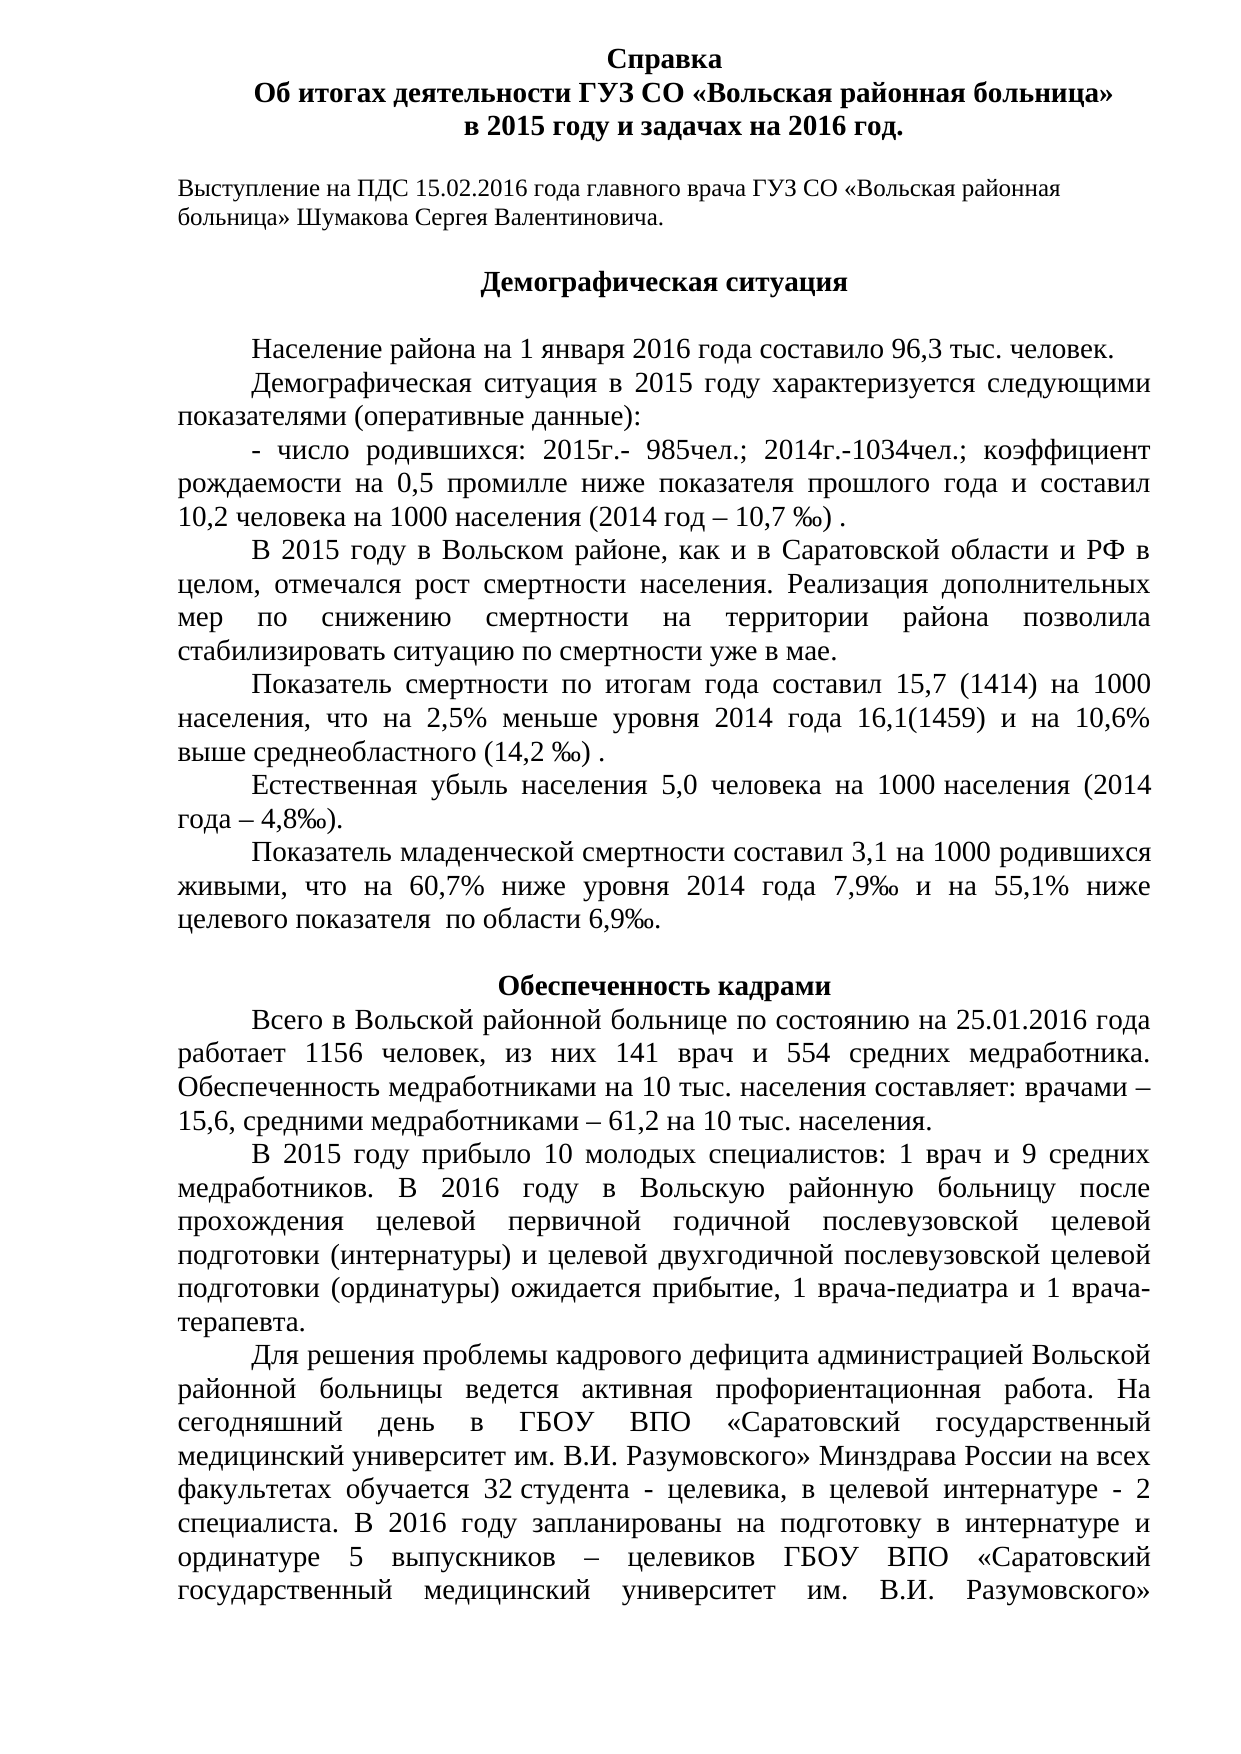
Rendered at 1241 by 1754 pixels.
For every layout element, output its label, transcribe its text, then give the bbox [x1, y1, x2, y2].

text Демографическая ситуация в 2015 году характеризуется следующими показателями (оперативные данные): [177, 365, 1152, 432]
text в 2015 году и задачах на 2016 год. [177, 108, 1190, 142]
text Демографическая ситуация [118, 264, 1152, 298]
text Об итогах деятельности ГУЗ СО «Вольская районная больница» [177, 75, 1190, 108]
text Показатель младенческой смертности составил 3,1 на 1000 родившихся живыми, что на 60,7% ниже уровня 2014 года 7,9‰ и на 55,1% ниже целевого показателя по области 6,9‰. [177, 834, 1152, 935]
text Обеспеченность кадрами [118, 968, 1152, 1002]
text Справка [118, 41, 1152, 75]
text Естественная убыль населения 5,0 человека на 1000 населения (2014 года – 4,8‰). [177, 767, 1152, 834]
text В 2015 году прибыло 10 молодых специалистов: 1 врач и 9 средних медработников. В 2016 году в Вольскую районную больницу после прохождения целевой первичной годичной послевузовской целевой подготовки (интернатуры) и целевой двухгодичной послевузовской целевой подготовки (ординатуры) ожидается прибытие, 1 врача-педиатра и 1 врача-терапевта. [177, 1136, 1152, 1337]
text Всего в Вольской районной больнице по состоянию на 25.01.2016 года работает 1156 человек, из них 141 врач и 554 средних медработника. Обеспеченность медработниками на 10 тыс. населения составляет: врачами – 15,6, средними медработниками – 61,2 на 10 тыс. населения. [177, 1002, 1152, 1136]
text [177, 1337, 1152, 1606]
text - число родившихся: 2015г.- 985чел.; 2014г.-1034чел.; коэффициент рождаемости на 0,5 промилле ниже показателя прошлого года и составил 10,2 человека на 1000 населения (2014 год – 10,7 ‰) . [177, 432, 1152, 532]
text Население района на 1 января 2016 года составило 96,3 тыс. человек. [177, 331, 1152, 365]
text Выступление на ПДС 15.02.2016 года главного врача ГУЗ СО «Вольская районная больница» Шумакова Сергея Валентиновича. [177, 173, 1152, 231]
text Показатель смертности по итогам года составил 15,7 (1414) на 1000 населения, что на 2,5% меньше уровня 2014 года 16,1(1459) и на 10,6% выше среднеобластного (14,2 ‰) . [177, 667, 1152, 767]
text В 2015 году в Вольском районе, как и в Саратовской области и РФ в целом, отмечался рост смертности населения. Реализация дополнительных мер по снижению смертности на территории района позволила стабилизировать ситуацию по смертности уже в мае. [177, 532, 1152, 667]
